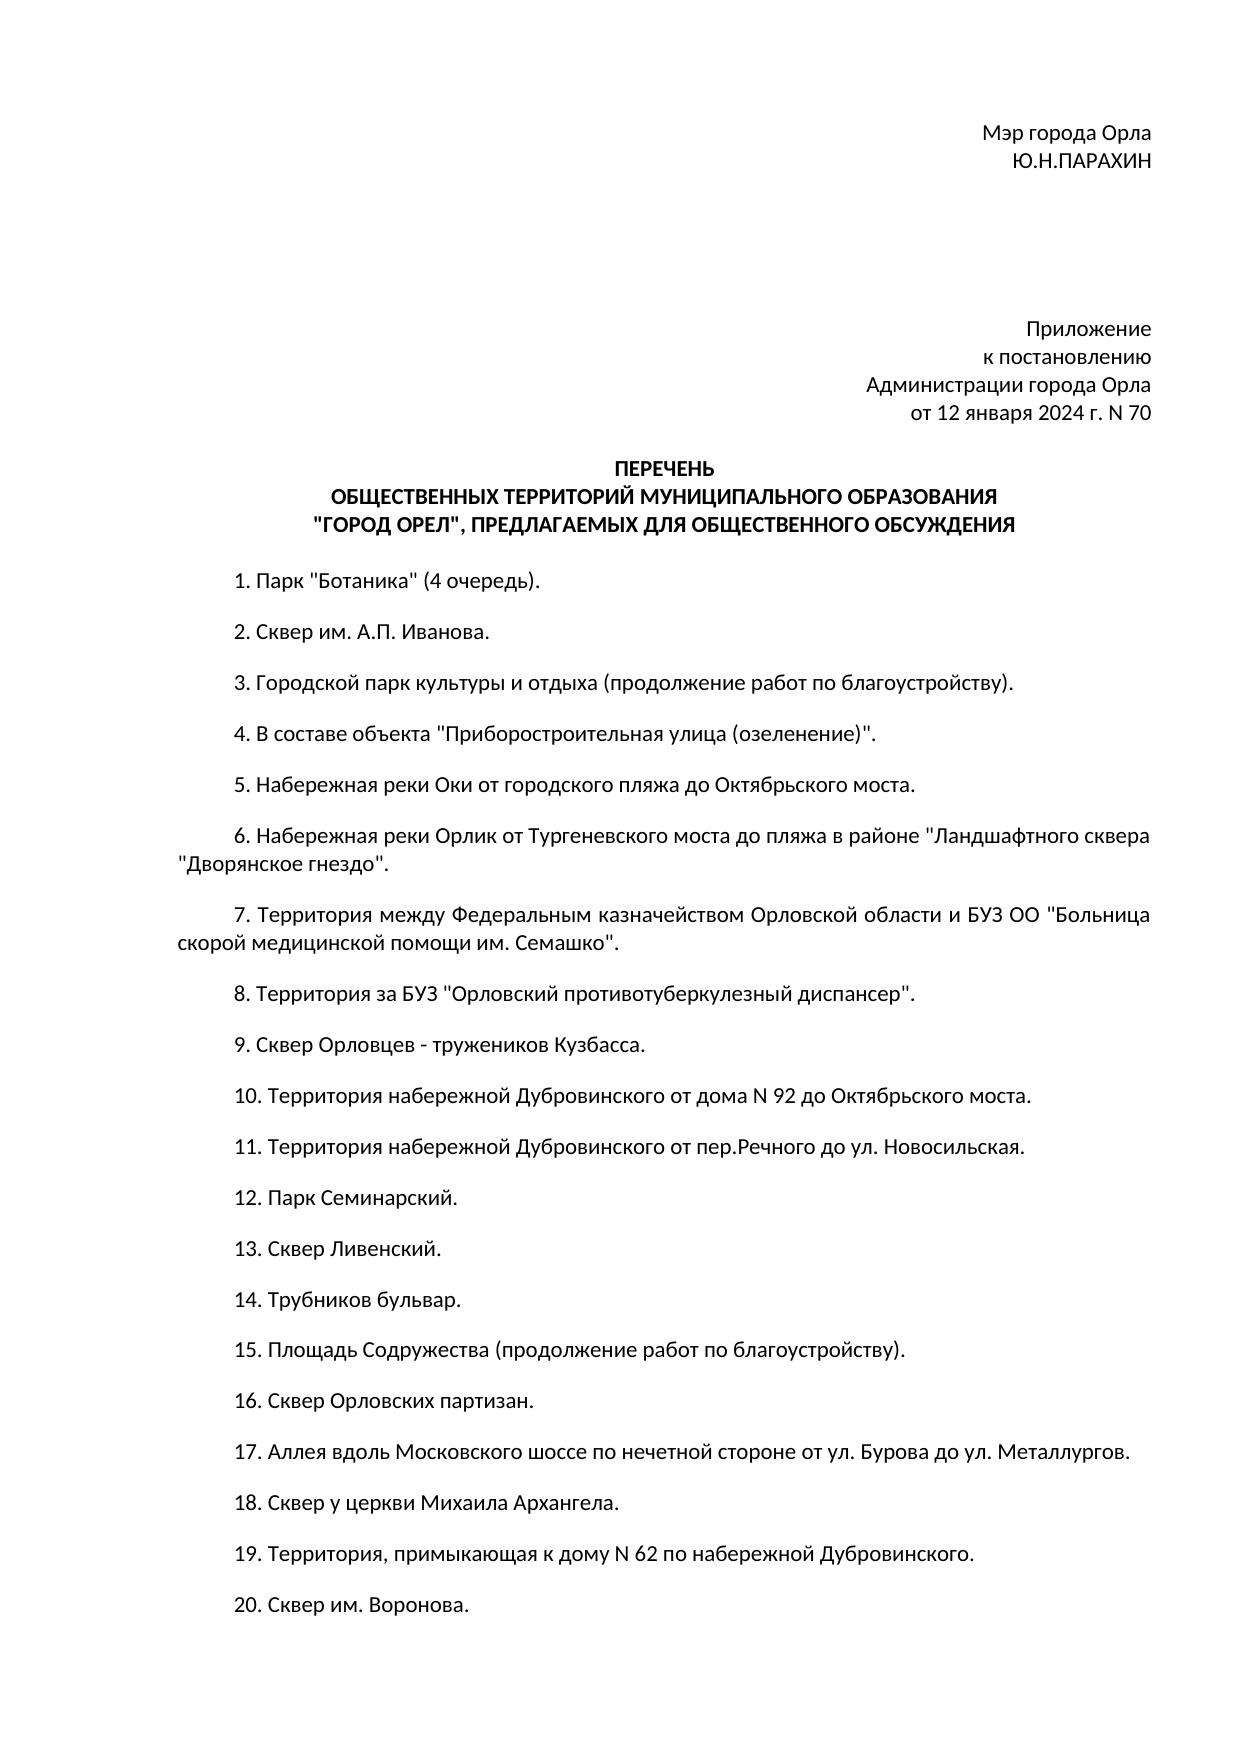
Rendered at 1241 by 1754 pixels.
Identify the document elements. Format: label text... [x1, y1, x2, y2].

text 8. Территория за БУЗ "Орловский противотуберкулезный диспансер". [177, 979, 1152, 1007]
text 17. Аллея вдоль Московского шоссе по нечетной стороне от ул. Бурова до ул. Металлургов. [177, 1437, 1152, 1466]
text 15. Площадь Содружества (продолжение работ по благоустройству). [177, 1336, 1152, 1364]
text 14. Трубников бульвар. [177, 1285, 1152, 1313]
text 19. Территория, примыкающая к дому N 62 по набережной Дубровинского. [177, 1539, 1152, 1567]
text 16. Сквер Орловских партизан. [177, 1387, 1152, 1414]
text Приложение [177, 314, 1152, 342]
text 4. В составе объекта "Приборостроительная улица (озеленение)". [177, 719, 1152, 747]
text 20. Сквер им. Воронова. [177, 1590, 1152, 1618]
title "ГОРОД ОРЕЛ", ПРЕДЛАГАЕМЫХ ДЛЯ ОБЩЕСТВЕННОГО ОБСУЖДЕНИЯ [177, 510, 1152, 538]
text Мэр города Орла [177, 118, 1152, 146]
text 12. Парк Семинарский. [177, 1183, 1152, 1211]
text 5. Набережная реки Оки от городского пляжа до Октябрьского моста. [177, 770, 1152, 798]
title ПЕРЕЧЕНЬ [177, 454, 1152, 482]
text 3. Городской парк культуры и отдыха (продолжение работ по благоустройству). [177, 668, 1152, 696]
text к постановлению [177, 342, 1152, 370]
text 1. Парк "Ботаника" (4 очередь). [177, 566, 1152, 594]
text 9. Сквер Орловцев - тружеников Кузбасса. [177, 1030, 1152, 1058]
text 13. Сквер Ливенский. [177, 1234, 1152, 1262]
text 7. Территория между Федеральным казначейством Орловской области и БУЗ ОО "Больница скорой медицинской помощи им. Семашко". [177, 900, 1152, 956]
text 2. Сквер им. А.П. Иванова. [177, 617, 1152, 645]
text 11. Территория набережной Дубровинского от пер.Речного до ул. Новосильская. [177, 1132, 1152, 1160]
text 6. Набережная реки Орлик от Тургеневского моста до пляжа в районе "Ландшафтного сквера "Дворянское гнездо". [177, 821, 1152, 877]
text Ю.Н.ПАРАХИН [177, 146, 1152, 174]
text от 12 января 2024 г. N 70 [177, 398, 1152, 426]
text 10. Территория набережной Дубровинского от дома N 92 до Октябрьского моста. [177, 1081, 1152, 1109]
title ОБЩЕСТВЕННЫХ ТЕРРИТОРИЙ МУНИЦИПАЛЬНОГО ОБРАЗОВАНИЯ [177, 482, 1152, 510]
text Администрации города Орла [177, 370, 1152, 398]
text 18. Сквер у церкви Михаила Архангела. [177, 1488, 1152, 1516]
